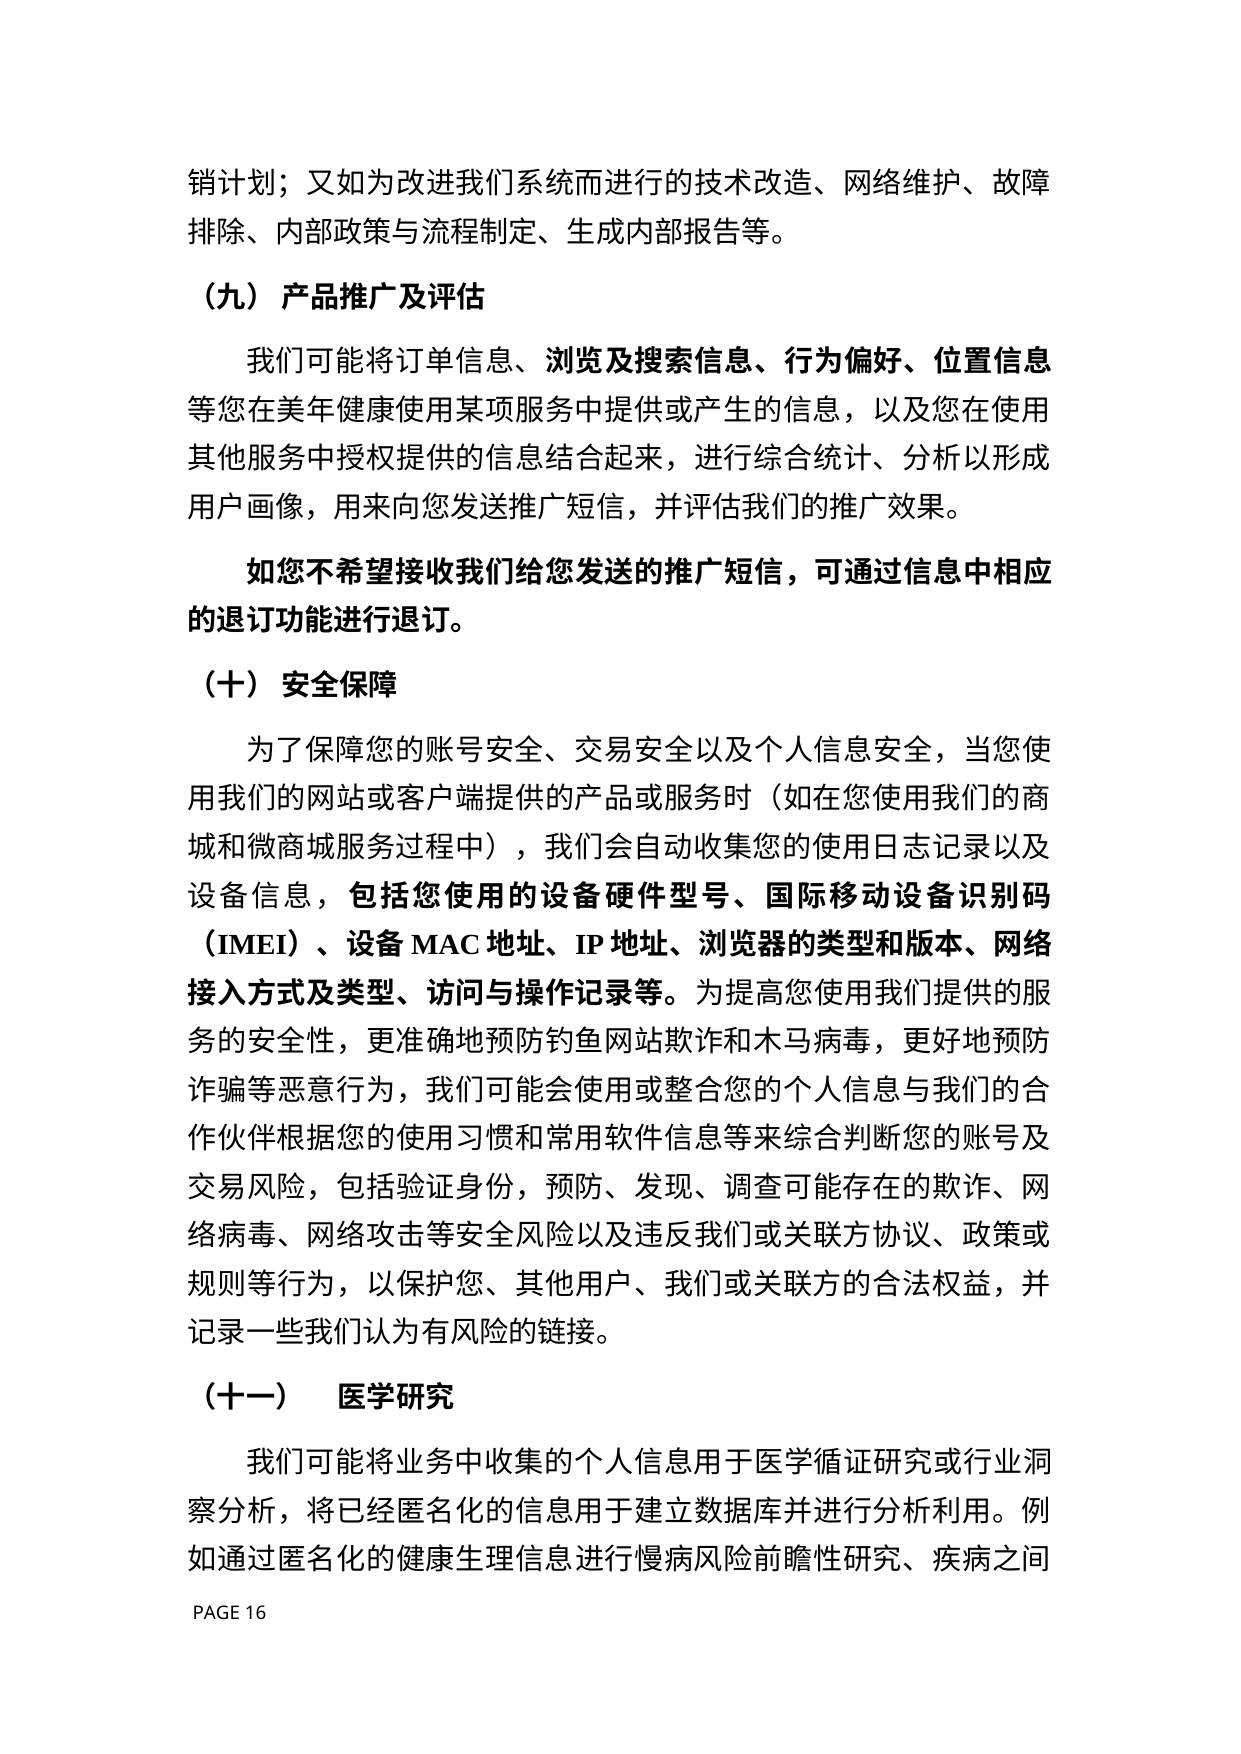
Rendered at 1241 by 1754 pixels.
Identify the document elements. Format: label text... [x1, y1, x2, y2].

list 安全保障 [187, 662, 1053, 704]
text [187, 1438, 1053, 1578]
list 医学研究 [187, 1374, 1053, 1416]
list 产品推广及评估 [187, 273, 1053, 315]
text 为了保障您的账号安全、交易安全以及个人信息安全，当您使用我们的网站或客户端提供的产品或服务时（如在您使用我们的商城和微商城服务过程中），我们会自动收集您的使用日志记录以及设备信息，包括您使用的设备硬件型号、国际移动设备识别码（IMEI）、设备MAC地址、IP地址、浏览器的类型和版本、网络接入方式及类型、访问与操作记录等。为提高您使用我们提供的服务的安全性，更准确地预防钓鱼网站欺诈和木马病毒，更好地预防诈骗等恶意行为，我们可能会使用或整合您的个人信息与我们的合作伙伴根据您的使用习惯和常用软件信息等来综合判断您的账号及交易风险，包括验证身份，预防、发现、调查可能存在的欺诈、网络病毒、网络攻击等安全风险以及违反我们或关联方协议、政策或规则等行为，以保护您、其他用户、我们或关联方的合法权益，并记录一些我们认为有风险的链接。 [187, 726, 1053, 1351]
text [187, 160, 1053, 251]
text 如您不希望接收我们给您发送的推广短信，可通过信息中相应的退订功能进行退订。 [187, 548, 1053, 639]
text 我们可能将订单信息、浏览及搜索信息、行为偏好、位置信息等您在美年健康使用某项服务中提供或产生的信息，以及您在使用其他服务中授权提供的信息结合起来，进行综合统计、分析以形成用户画像，用来向您发送推广短信，并评估我们的推广效果。 [187, 338, 1053, 526]
